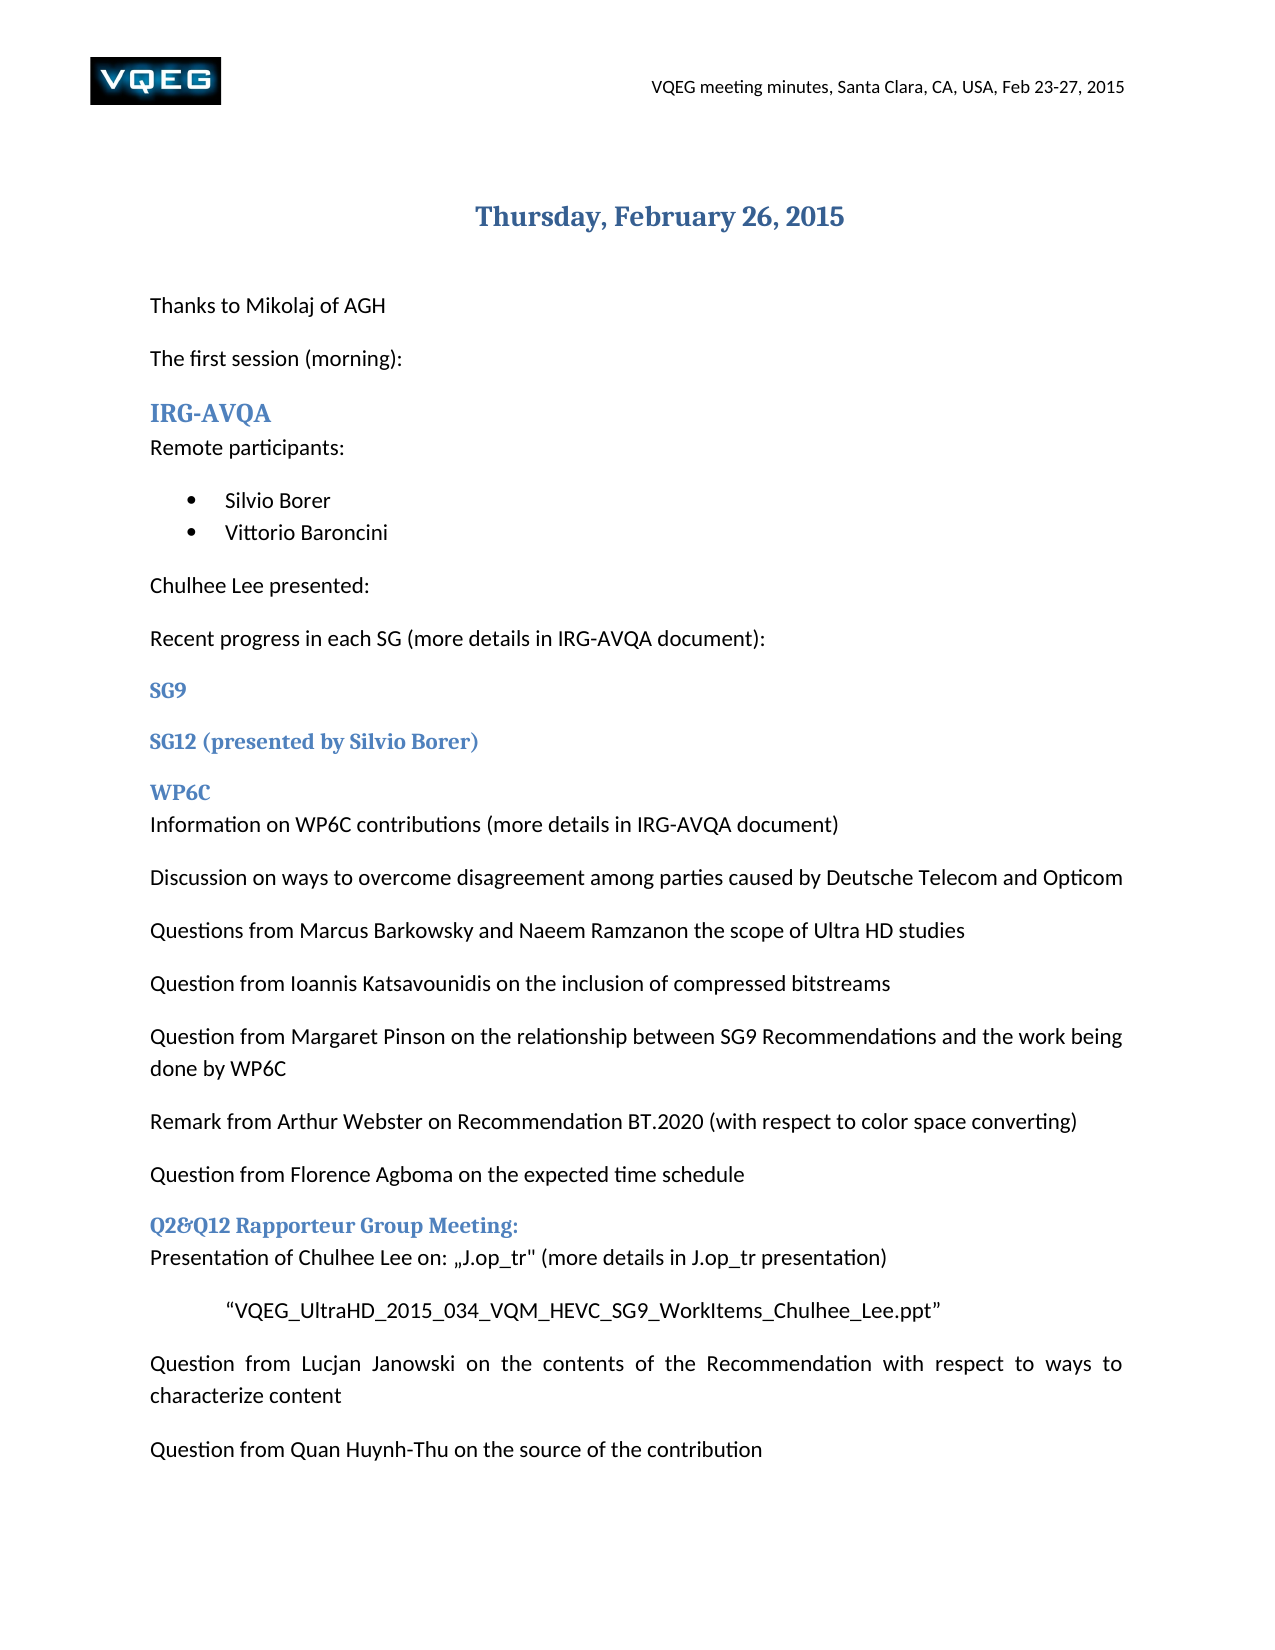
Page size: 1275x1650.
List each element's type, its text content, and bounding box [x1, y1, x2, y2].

subtitle SG9 [150, 678, 1125, 704]
list Silvio Borer [187, 486, 1125, 514]
text Thursday, February 26, 2015 [195, 200, 1125, 233]
subtitle IRG-AVQA [150, 398, 1125, 429]
text The first session (morning): [150, 344, 1125, 373]
text Information on WP6C contributions (more details in IRG-AVQA document) [150, 810, 1125, 838]
text Discussion on ways to overcome disagreement among parties caused by Deutsche Telecom and Opticom [150, 863, 1125, 891]
text Presentation of Chulhee Lee on: „J.op_tr" (more details in J.op_tr presentation) [150, 1243, 1125, 1271]
text “VQEG_UltraHD_2015_034_VQM_HEVC_SG9_WorkItems_Chulhee_Lee.ppt” [225, 1296, 1125, 1324]
subtitle WP6C [150, 780, 1125, 806]
text Chulhee Lee presented: [150, 572, 1125, 599]
text Thanks to Mikolaj of AGH [150, 292, 1125, 319]
list Vittorio Baroncini [187, 518, 1125, 547]
text Remote participants: [150, 433, 1125, 461]
subtitle SG12 (presented by Silvio Borer) [150, 729, 1125, 755]
text Remark from Arthur Webster on Recommendation BT.2020 (with respect to color space converting) [150, 1107, 1125, 1135]
picture [90, 57, 222, 105]
text Recent progress in each SG (more details in IRG-AVQA document): [150, 624, 1125, 653]
text Question from Ioannis Katsavounidis on the inclusion of compressed bitstreams [150, 969, 1125, 997]
text Question from Lucjan Janowski on the contents of the Recommendation with respect to ways to characterize content [150, 1349, 1125, 1410]
text Question from Margaret Pinson on the relationship between SG9 Recommendations and the work being done by WP6C [150, 1022, 1125, 1082]
text Question from Florence Agboma on the expected time schedule [150, 1160, 1125, 1188]
subtitle Q2&Q12 Rapporteur Group Meeting: [150, 1213, 1125, 1239]
text Questions from Marcus Barkowsky and Naeem Ramzanon the scope of Ultra HD studies [150, 916, 1125, 944]
text Question from Quan Huynh-Thu on the source of the contribution [150, 1435, 1125, 1463]
